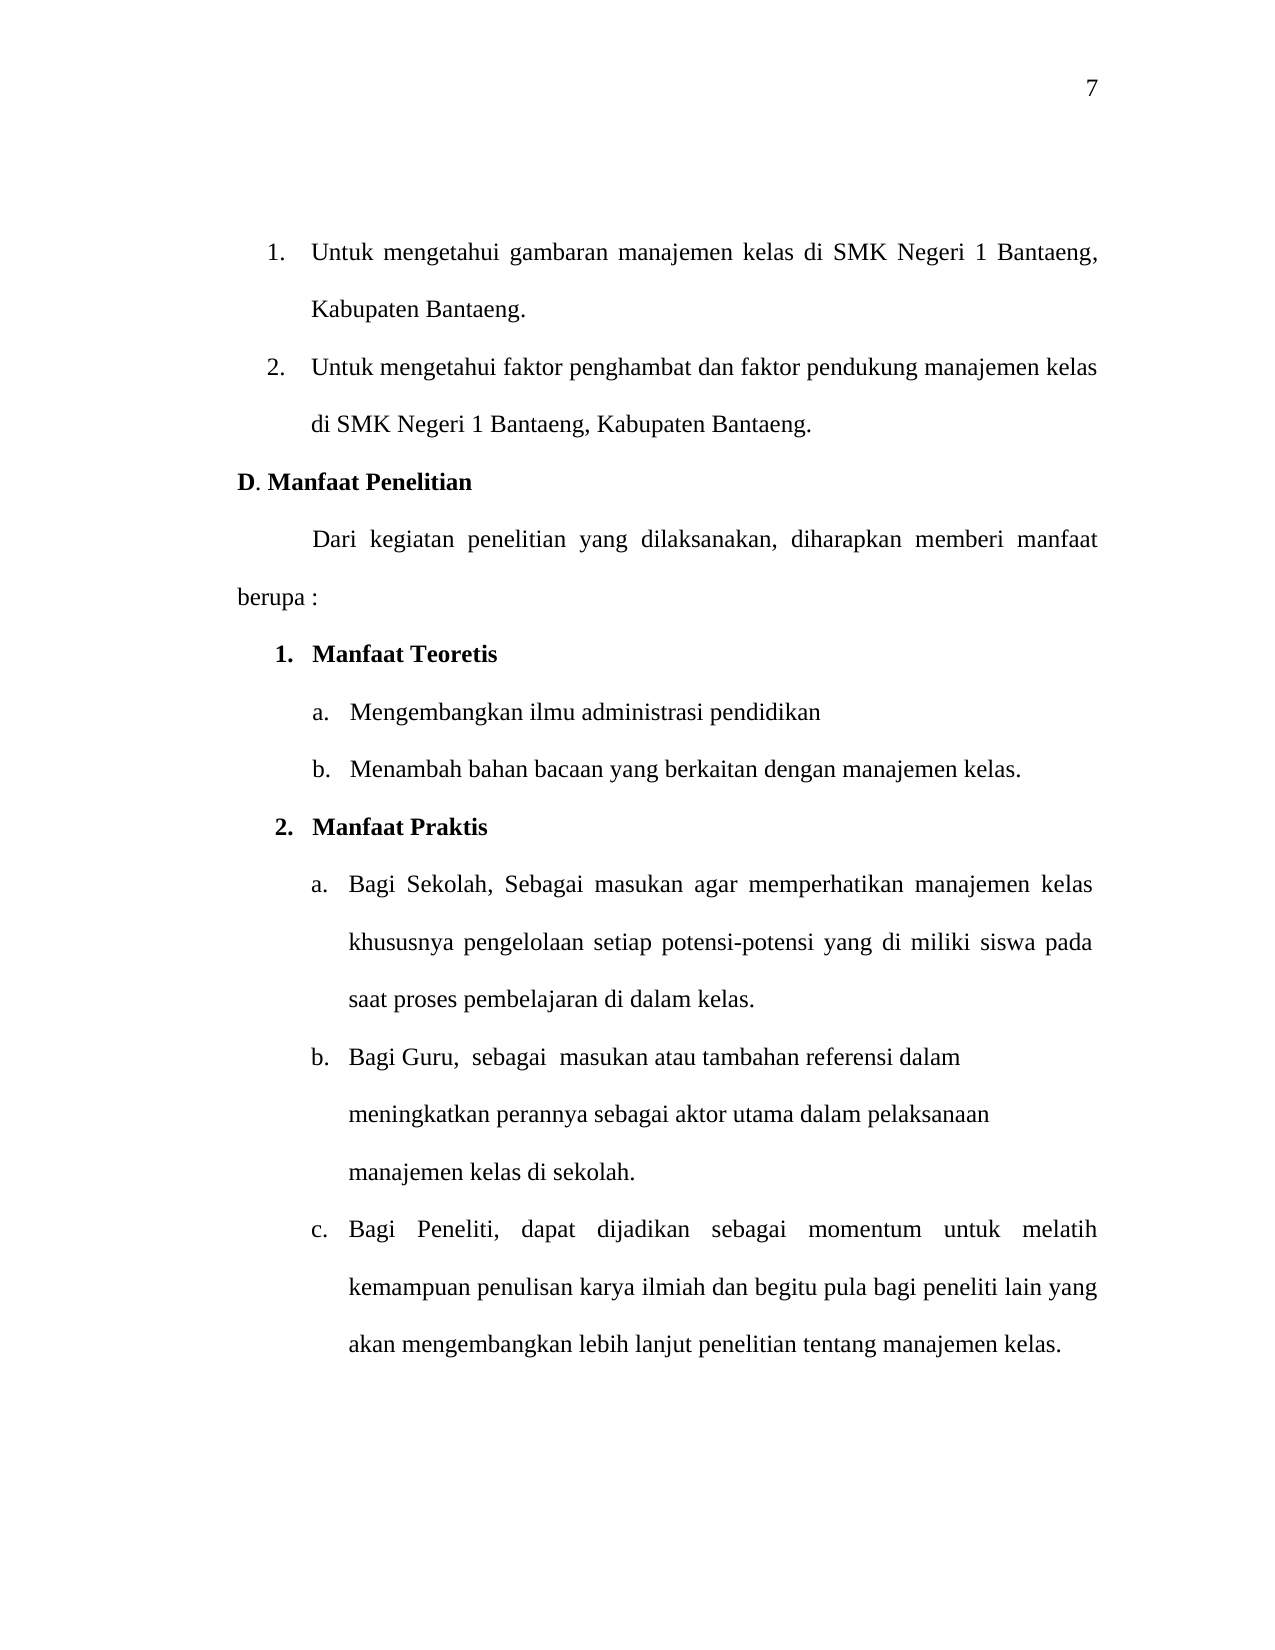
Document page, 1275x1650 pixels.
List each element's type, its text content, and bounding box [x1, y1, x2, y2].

list Bagi Guru, sebagai masukan atau tambahan referensi dalam meningkatkan perannya sebagai aktor utama dalam pelaksanaan manajemen kelas di sekolah. [311, 1042, 1098, 1186]
list Mengembangkan ilmu administrasi pendidikan [312, 697, 1098, 726]
text D. Manfaat Penelitian [237, 467, 1098, 496]
list Untuk mengetahui gambaran manajemen kelas di SMK Negeri 1 Bantaeng, Kabupaten Bantaeng. [267, 237, 1098, 323]
list Manfaat Praktis [274, 812, 1098, 841]
list Manfaat Teoretis [274, 639, 1098, 668]
text Dari kegiatan penelitian yang dilaksanakan, diharapkan memberi manfaat berupa : [237, 524, 1098, 611]
list Bagi Peneliti, dapat dijadikan sebagai momentum untuk melatih kemampuan penulisan karya ilmiah dan begitu pula bagi peneliti lain yang akan mengembangkan lebih lanjut penelitian tentang manajemen kelas. [311, 1214, 1098, 1358]
list Untuk mengetahui faktor penghambat dan faktor pendukung manajemen kelas di SMK Negeri 1 Bantaeng, Kabupaten Bantaeng. [267, 352, 1098, 438]
list Bagi Sekolah, Sebagai masukan agar memperhatikan manajemen kelas khususnya pengelolaan setiap potensi-potensi yang di miliki siswa pada saat proses pembelajaran di dalam kelas. [311, 869, 1093, 1013]
list Menambah bahan bacaan yang berkaitan dengan manajemen kelas. [312, 754, 1098, 783]
